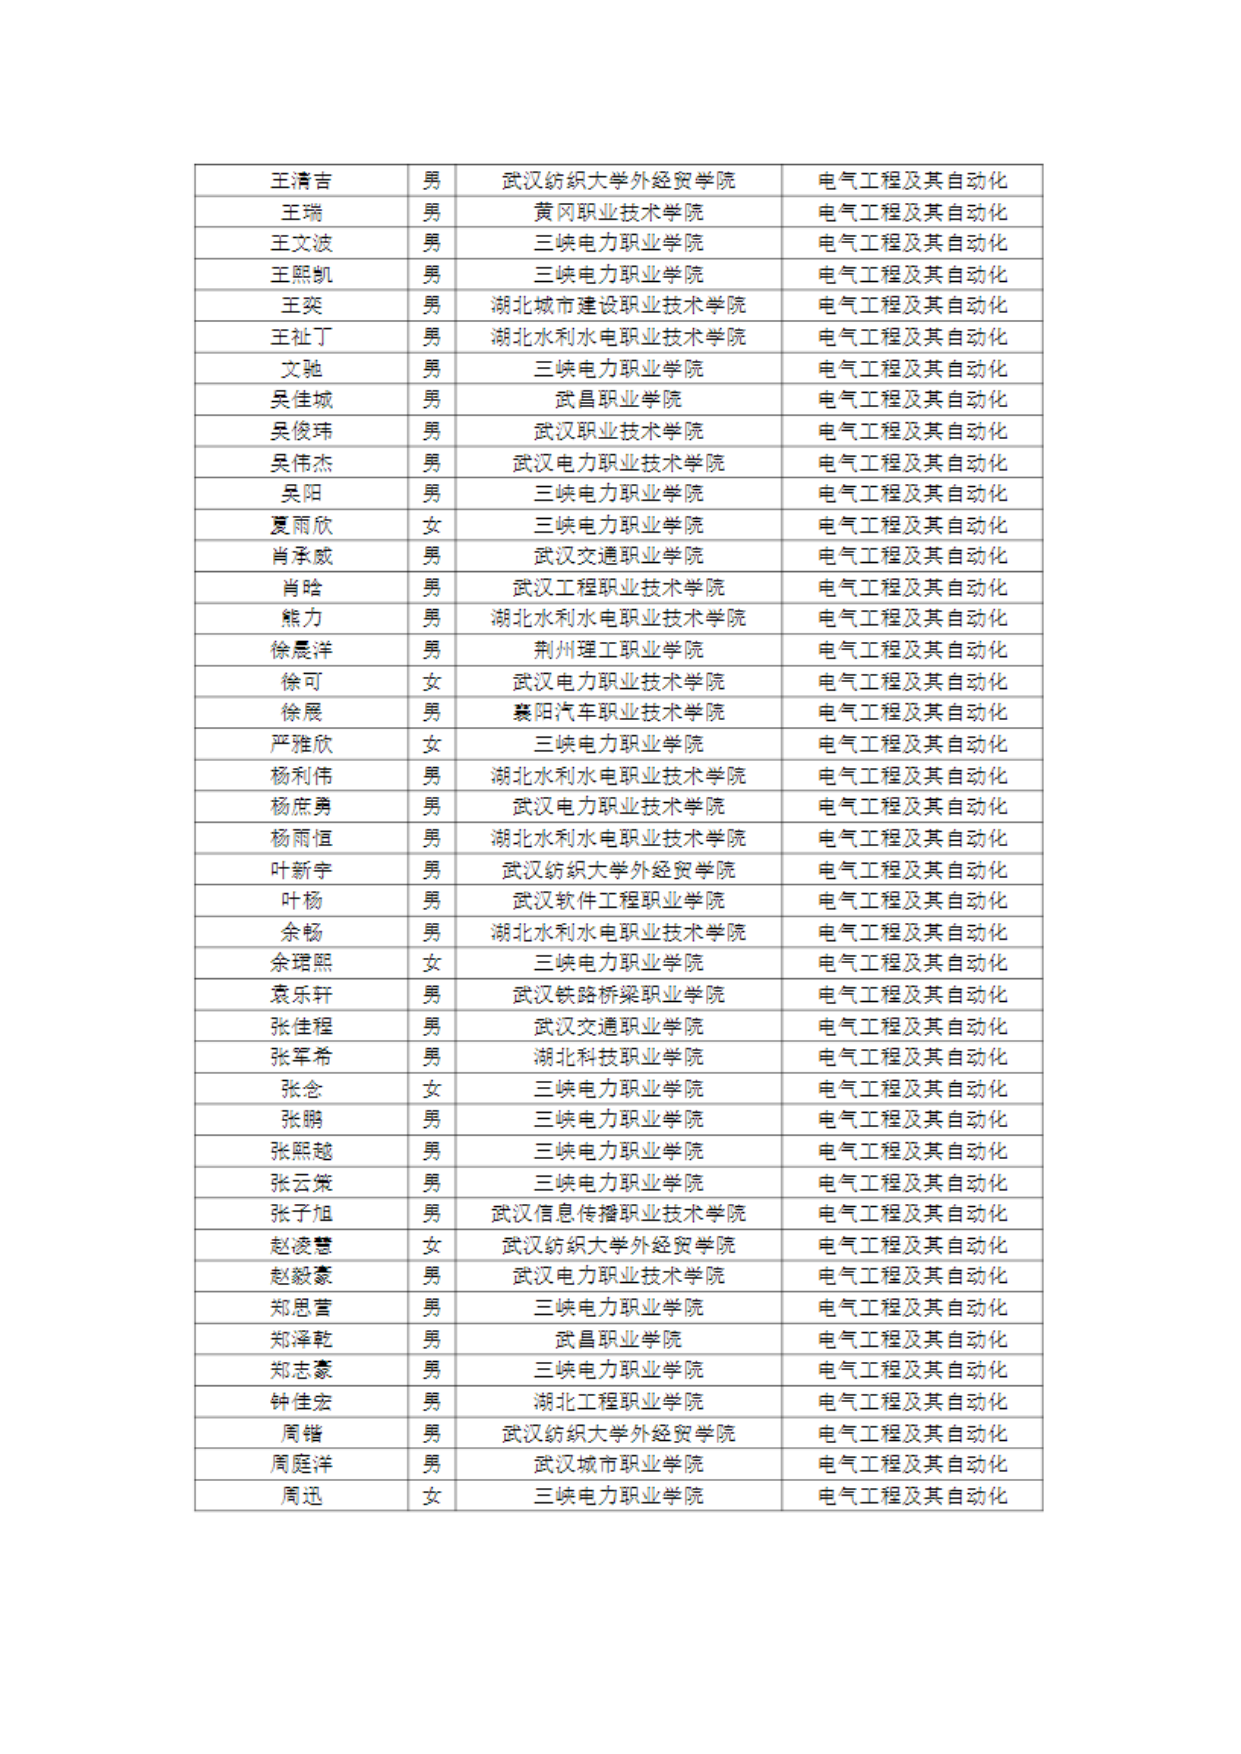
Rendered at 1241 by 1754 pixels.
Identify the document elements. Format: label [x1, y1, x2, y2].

picture [187, 162, 1053, 1522]
